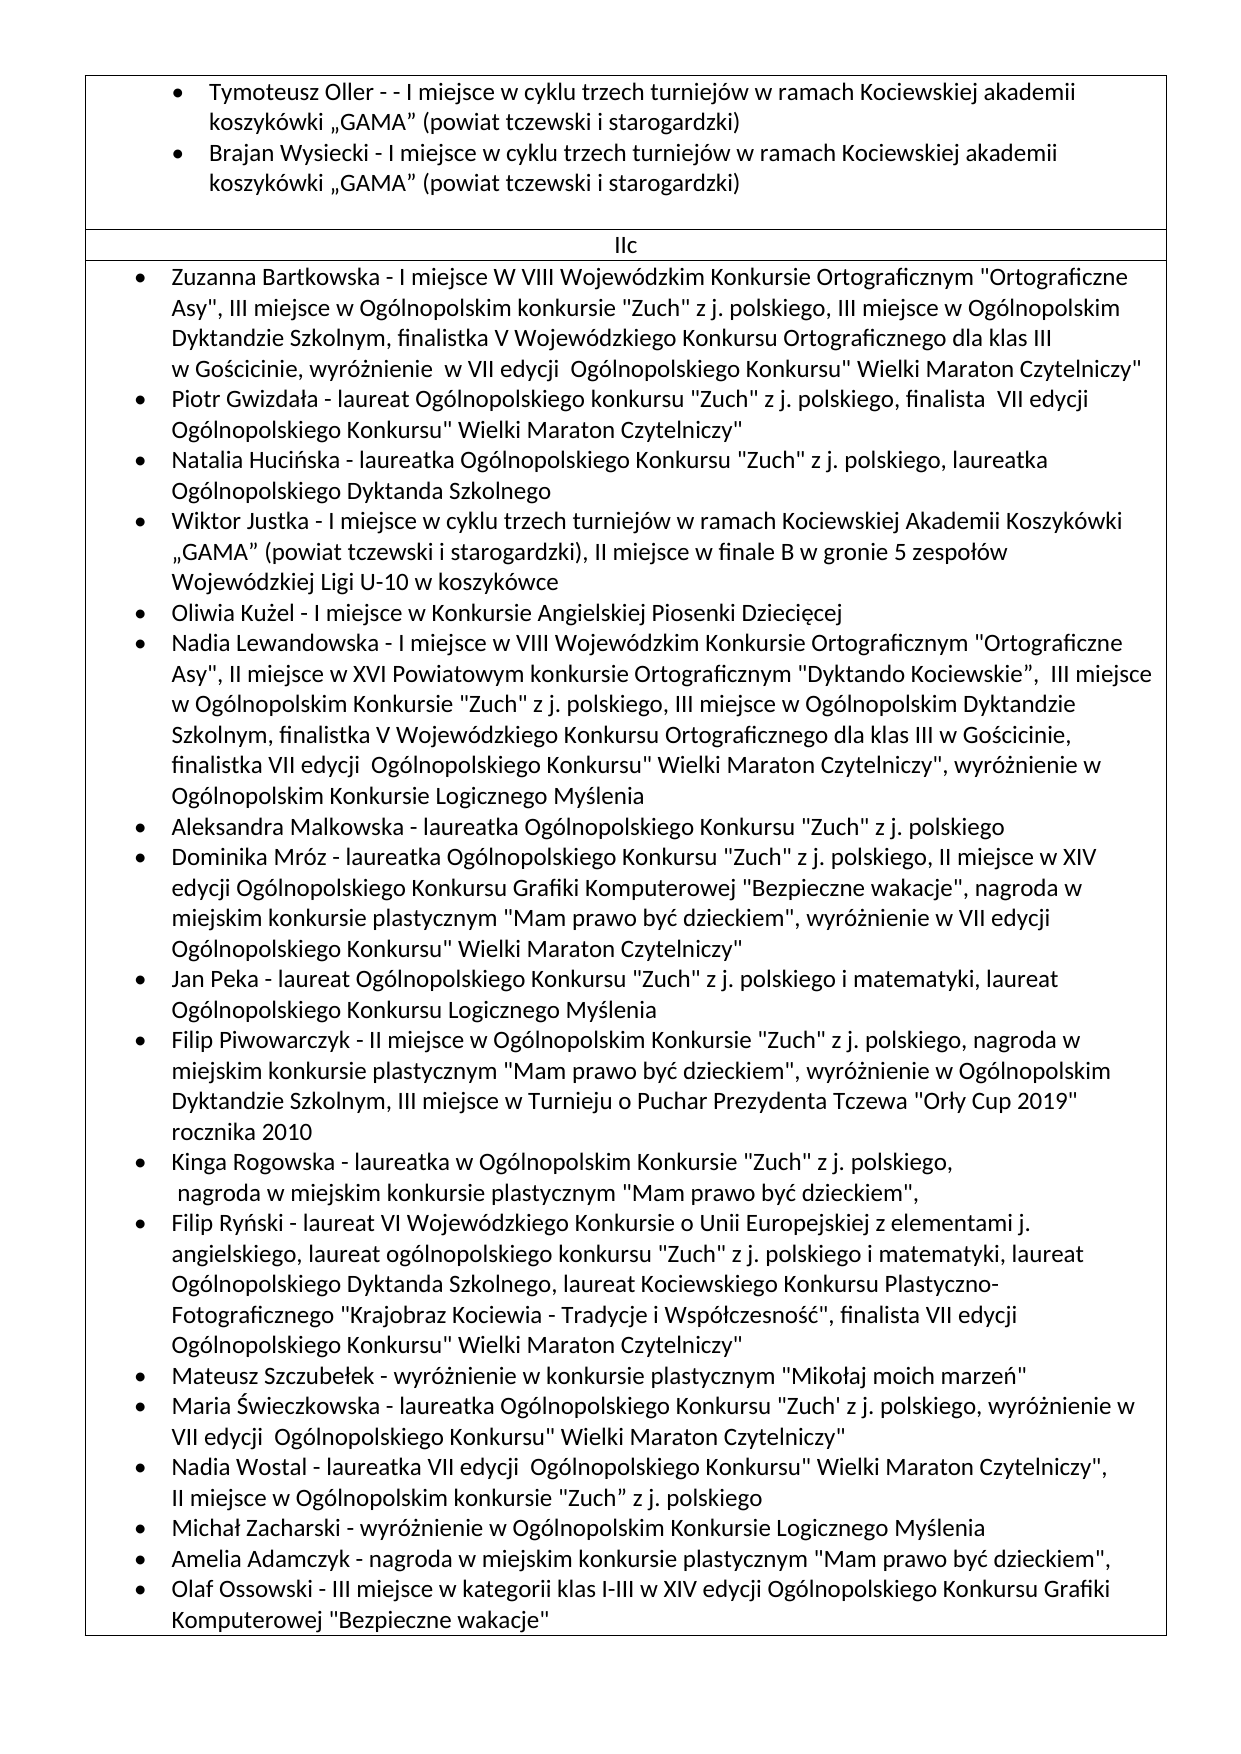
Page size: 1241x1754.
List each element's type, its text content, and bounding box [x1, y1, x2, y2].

table_cell Zuzanna Bartkowska - I miejsce W VIII Wojewódzkim Konkursie Ortograficznym "Ortograficzne Asy", III miejsce w Ogólnopolskim konkursie "Zuch" z j. polskiego, III miejsce w Ogólnopolskim Dyktandzie Szkolnym, finalistka V Wojewódzkiego Konkursu Ortograficznego dla klas III w Gościcinie, wyróżnienie w VII edycji Ogólnopolskiego Konkursu" Wielki Maraton Czytelniczy" Piotr Gwizdała - laureat Ogólnopolskiego konkursu "Zuch" z j. polskiego, finalista VII edycji Ogólnopolskiego Konkursu" Wielki Maraton Czytelniczy" Natalia Hucińska - laureatka Ogólnopolskiego Konkursu "Zuch" z j. polskiego, laureatka Ogólnopolskiego Dyktanda Szkolnego Wiktor Justka - I miejsce w cyklu trzech turniejów w ramach Kociewskiej Akademii Koszykówki „GAMA” (powiat tczewski i starogardzki), II miejsce w finale B w gronie 5 zespołów Wojewódzkiej Ligi U-10 w koszykówce Oliwia Kużel - I miejsce w Konkursie Angielskiej Piosenki Dziecięcej Nadia Lewandowska - I miejsce w VIII Wojewódzkim Konkursie Ortograficznym "Ortograficzne Asy", II miejsce w XVI Powiatowym konkursie Ortograficznym "Dyktando Kociewskie”, III miejsce w Ogólnopolskim Konkursie "Zuch" z j. polskiego, III miejsce w Ogólnopolskim Dyktandzie Szkolnym, finalistka V Wojewódzkiego Konkursu Ortograficznego dla klas III w Gościcinie, finalistka VII edycji Ogólnopolskiego Konkursu" Wielki Maraton Czytelniczy", wyróżnienie w Ogólnopolskim Konkursie Logicznego Myślenia Aleksandra Malkowska - laureatka Ogólnopolskiego Konkursu "Zuch" z j. polskiego Dominika Mróz - laureatka Ogólnopolskiego Konkursu "Zuch" z j. polskiego, II miejsce w XIV edycji Ogólnopolskiego Konkursu Grafiki Komputerowej "Bezpieczne wakacje", nagroda w miejskim konkursie plastycznym "Mam prawo być dzieckiem", wyróżnienie w VII edycji Ogólnopolskiego Konkursu" Wielki Maraton Czytelniczy" Jan Peka - laureat Ogólnopolskiego Konkursu "Zuch" z j. polskiego i matematyki, laureat Ogólnopolskiego Konkursu Logicznego Myślenia Filip Piwowarczyk - II miejsce w Ogólnopolskim Konkursie "Zuch" z j. polskiego, nagroda w miejskim konkursie plastycznym "Mam prawo być dzieckiem", wyróżnienie w Ogólnopolskim Dyktandzie Szkolnym, III miejsce w Turnieju o Puchar Prezydenta Tczewa "Orły Cup 2019" rocznika 2010 Kinga Rogowska - laureatka w Ogólnopolskim Konkursie "Zuch" z j. polskiego, nagroda w miejskim konkursie plastycznym "Mam prawo być dzieckiem", Filip Ryński - laureat VI Wojewódzkiego Konkursie o Unii Europejskiej z elementami j. angielskiego, laureat ogólnopolskiego konkursu "Zuch" z j. polskiego i matematyki, laureat Ogólnopolskiego Dyktanda Szkolnego, laureat Kociewskiego Konkursu Plastyczno-Fotograficznego "Krajobraz Kociewia - Tradycje i Współczesność", finalista VII edycji Ogólnopolskiego Konkursu" Wielki Maraton Czytelniczy" Mateusz Szczubełek - wyróżnienie w konkursie plastycznym "Mikołaj moich marzeń" Maria Świeczkowska - laureatka Ogólnopolskiego Konkursu "Zuch' z j. polskiego, wyróżnienie w VII edycji Ogólnopolskiego Konkursu" Wielki Maraton Czytelniczy" Nadia Wostal - laureatka VII edycji Ogólnopolskiego Konkursu" Wielki Maraton Czytelniczy", II miejsce w Ogólnopolskim konkursie "Zuch” z j. polskiego Michał Zacharski - wyróżnienie w Ogólnopolskim Konkursie Logicznego Myślenia Amelia Adamczyk - nagroda w miejskim konkursie plastycznym "Mam prawo być dzieckiem", Olaf Ossowski - III miejsce w kategorii klas I-III w XIV edycji Ogólnopolskiego Konkursu Grafiki Komputerowej "Bezpieczne wakacje" [86, 261, 1166, 1635]
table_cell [86, 76, 1166, 229]
table_cell IIc [86, 230, 1166, 260]
